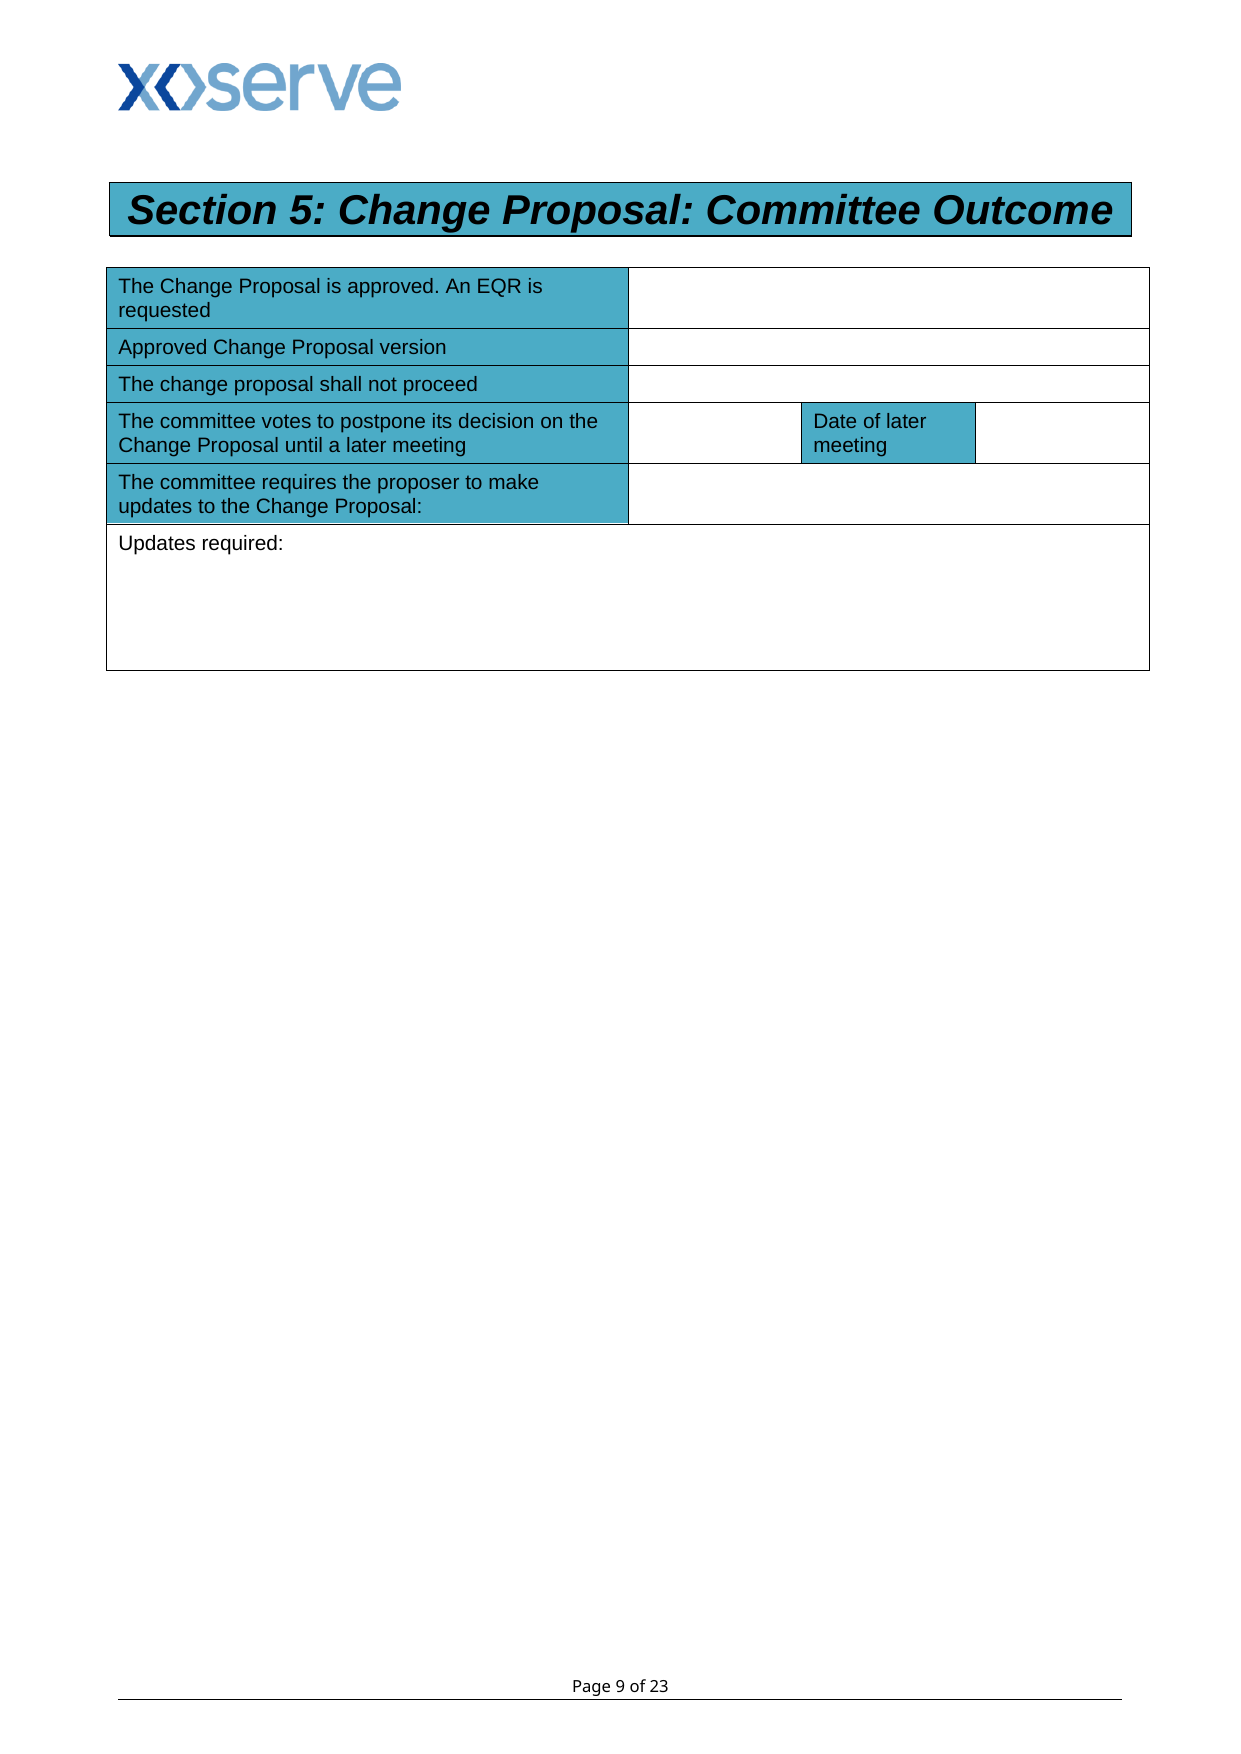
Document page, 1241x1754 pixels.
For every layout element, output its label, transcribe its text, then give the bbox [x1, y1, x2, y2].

table_header [629, 268, 1149, 328]
table_cell Date of later meeting [802, 403, 975, 463]
table_cell The committee requires the proposer to make updates to the Change Proposal: [107, 464, 628, 523]
table_header The Change Proposal is approved. An EQR is requested [107, 268, 628, 328]
picture [118, 63, 401, 111]
table_cell [629, 403, 801, 463]
table_cell Approved Change Proposal version [107, 329, 628, 365]
table_cell Updates required: [107, 525, 1149, 670]
table_cell [629, 366, 1149, 402]
table_cell [976, 403, 1149, 463]
table_cell The committee votes to postpone its decision on the Change Proposal until a later meeting [107, 403, 628, 463]
table_cell [629, 329, 1149, 365]
subtitle Section 5: Change Proposal: Committee Outcome [110, 183, 1131, 235]
table_cell The change proposal shall not proceed [107, 366, 628, 402]
table_cell [629, 464, 1149, 523]
